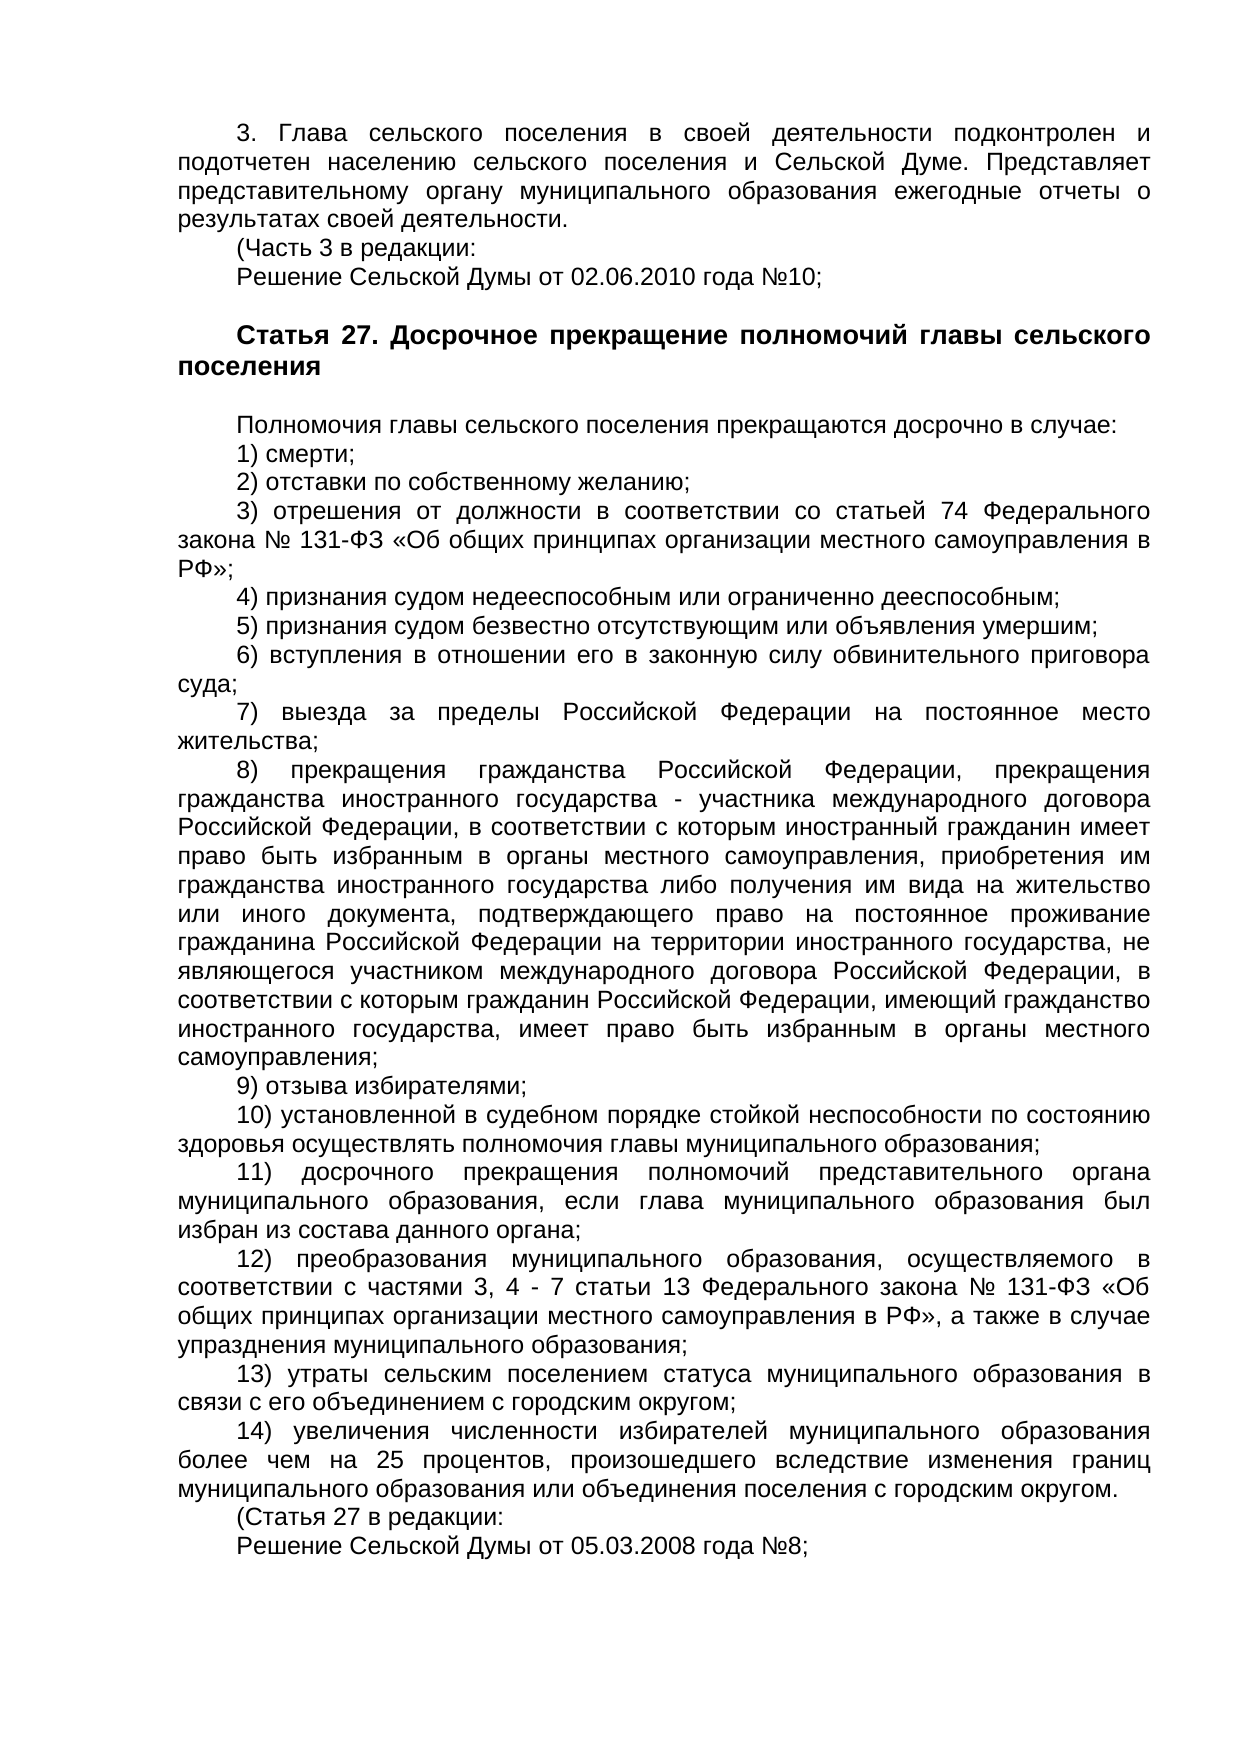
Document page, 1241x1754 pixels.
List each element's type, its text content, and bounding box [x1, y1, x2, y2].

text 3) отрешения от должности в соответствии со статьей 74 Федерального закона № 131-ФЗ «Об общих принципах организации местного самоуправления в РФ»; [177, 496, 1152, 582]
text 13) утраты сельским поселением статуса муниципального образования в связи с его объединением с городским округом; [177, 1359, 1152, 1416]
text Решение Сельской Думы от 05.03.2008 года №8; [177, 1531, 1152, 1560]
text 9) отзыва избирателями; [177, 1071, 1152, 1100]
text 6) вступления в отношении его в законную силу обвинительного приговора суда; [177, 640, 1152, 697]
text 11) досрочного прекращения полномочий представительного органа муниципального образования, если глава муниципального образования был избран из состава данного органа; [177, 1157, 1152, 1244]
text Решение Сельской Думы от 02.06.2010 года №10; [177, 262, 1152, 291]
text (Часть 3 в редакции: [177, 233, 1152, 262]
text Статья 27. Досрочное прекращение полномочий главы сельского поселения [177, 319, 1152, 381]
text 5) признания судом безвестно отсутствующим или объявления умершим; [177, 611, 1152, 640]
text 12) преобразования муниципального образования, осуществляемого в соответствии с частями 3, 4 - 7 статьи 13 Федерального закона № 131-ФЗ «Об общих принципах организации местного самоуправления в РФ», а также в случае упразднения муниципального образования; [177, 1244, 1152, 1359]
text 7) выезда за пределы Российской Федерации на постоянное место жительства; [177, 697, 1152, 755]
text 14) увеличения численности избирателей муниципального образования более чем на 25 процентов, произошедшего вследствие изменения границ муниципального образования или объединения поселения с городским округом. [177, 1416, 1152, 1502]
text 10) установленной в судебном порядке стойкой неспособности по состоянию здоровья осуществлять полномочия главы муниципального образования; [177, 1100, 1152, 1157]
text 4) признания судом недееспособным или ограниченно дееспособным; [177, 582, 1152, 611]
text 3. Глава сельского поселения в своей деятельности подконтролен и подотчетен населению сельского поселения и Сельской Думе. Представляет представительному органу муниципального образования ежегодные отчеты о результатах своей деятельности. [177, 118, 1152, 233]
text Полномочия главы сельского поселения прекращаются досрочно в случае: [177, 410, 1152, 439]
text 8) прекращения гражданства Российской Федерации, прекращения гражданства иностранного государства - участника международного договора Российской Федерации, в соответствии с которым иностранный гражданин имеет право быть избранным в органы местного самоуправления, приобретения им гражданства иностранного государства либо получения им вида на жительство или иного документа, подтверждающего право на постоянное проживание гражданина Российской Федерации на территории иностранного государства, не являющегося участником международного договора Российской Федерации, в соответствии с которым гражданин Российской Федерации, имеющий гражданство иностранного государства, имеет право быть избранным в органы местного самоуправления; [177, 755, 1152, 1071]
text 1) смерти; [177, 439, 1152, 467]
text 2) отставки по собственному желанию; [177, 467, 1152, 496]
text (Статья 27 в редакции: [177, 1502, 1152, 1531]
